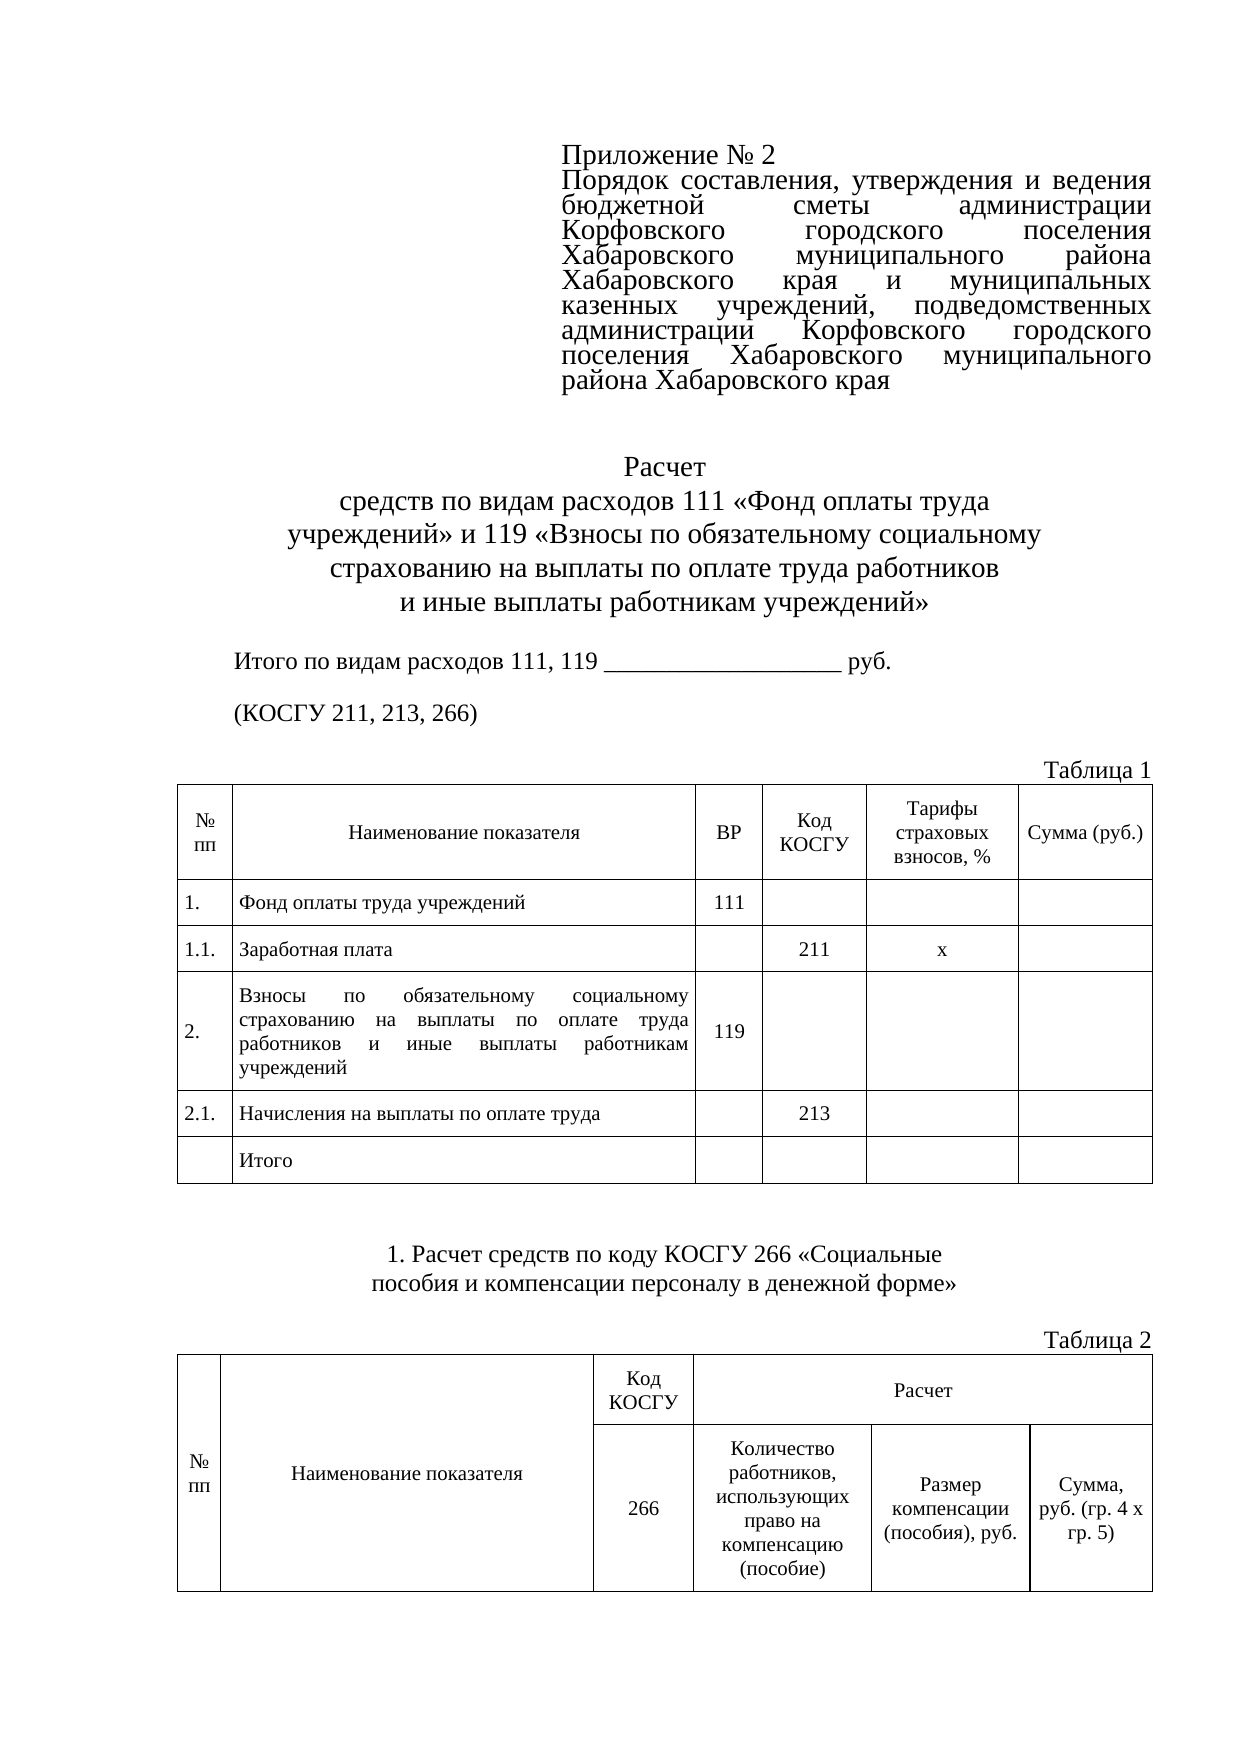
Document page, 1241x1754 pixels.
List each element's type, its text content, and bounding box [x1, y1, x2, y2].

table_cell Размер компенсации (пособия), руб. [872, 1425, 1029, 1591]
table_header Тарифы страховых взносов, % [867, 785, 1018, 878]
table_cell Взносы по обязательному социальному страхованию на выплаты по оплате труда работников и иные выплаты работникам учреждений [233, 972, 695, 1090]
text Приложение № 2 [561, 144, 1152, 169]
table_cell [867, 880, 1018, 925]
table_cell 2.1. [178, 1091, 232, 1136]
table_cell [867, 1091, 1018, 1136]
table_cell [178, 1137, 232, 1182]
table_cell Количество работников, использующих право на компенсацию (пособие) [694, 1425, 871, 1591]
text страхованию на выплаты по оплате труда работников [177, 550, 1152, 584]
table_cell [867, 972, 1018, 1090]
text Порядок составления, утверждения и ведения бюджетной сметы администрации Корфовского городского поселения Хабаровского муниципального района Хабаровского края и муниципальных казенных учреждений, подведомственных администрации Корфовского городского поселения Хабаровского муниципального района Хабаровского края [561, 169, 1152, 394]
text Итого по видам расходов 111, 119 ___________________ руб. [177, 646, 1152, 675]
table_header Код КОСГУ [763, 785, 866, 878]
table_cell 213 [763, 1091, 866, 1136]
table_cell Начисления на выплаты по оплате труда [233, 1091, 695, 1136]
table_cell Заработная плата [233, 926, 695, 971]
table_header № пп [178, 1355, 220, 1591]
table_cell 119 [696, 972, 762, 1090]
table_cell 211 [763, 926, 866, 971]
table_header ВР [696, 785, 762, 878]
table_header № пп [178, 785, 232, 878]
text Таблица 1 [177, 755, 1152, 784]
table_cell 111 [696, 880, 762, 925]
table_cell [696, 1137, 762, 1182]
table_cell [696, 926, 762, 971]
text средств по видам расходов 111 «Фонд оплаты труда [177, 483, 1152, 517]
text учреждений» и 119 «Взносы по обязательному социальному [177, 517, 1152, 550]
table_cell [1019, 1091, 1152, 1136]
table_cell 266 [594, 1425, 693, 1591]
table_cell [1019, 972, 1152, 1090]
table_cell Итого [233, 1137, 695, 1182]
table_cell [1019, 1137, 1152, 1182]
table_header Сумма (руб.) [1019, 785, 1152, 878]
table_cell [763, 880, 866, 925]
text Расчет [177, 449, 1152, 483]
table_cell [763, 972, 866, 1090]
table_cell 1.1. [178, 926, 232, 971]
table_header Код КОСГУ [594, 1355, 693, 1424]
table_cell [763, 1137, 866, 1182]
table_cell [1019, 880, 1152, 925]
table_cell [1019, 926, 1152, 971]
table_cell Фонд оплаты труда учреждений [233, 880, 695, 925]
table_cell Сумма, руб. (гр. 4 x гр. 5) [1031, 1425, 1152, 1591]
text (КОСГУ 211, 213, 266) [177, 698, 1152, 726]
text 1. Расчет средств по коду КОСГУ 266 «Социальные [177, 1239, 1152, 1268]
text пособия и компенсации персоналу в денежной форме» [177, 1268, 1152, 1296]
table_header Расчет [694, 1355, 1152, 1424]
table_cell [696, 1091, 762, 1136]
table_cell 2. [178, 972, 232, 1090]
table_cell 1. [178, 880, 232, 925]
text Таблица 2 [177, 1325, 1152, 1354]
table_header Наименование показателя [233, 785, 695, 878]
text и иные выплаты работникам учреждений» [177, 584, 1152, 617]
table_cell x [867, 926, 1018, 971]
table_cell [867, 1137, 1018, 1182]
table_header Наименование показателя [221, 1355, 593, 1591]
